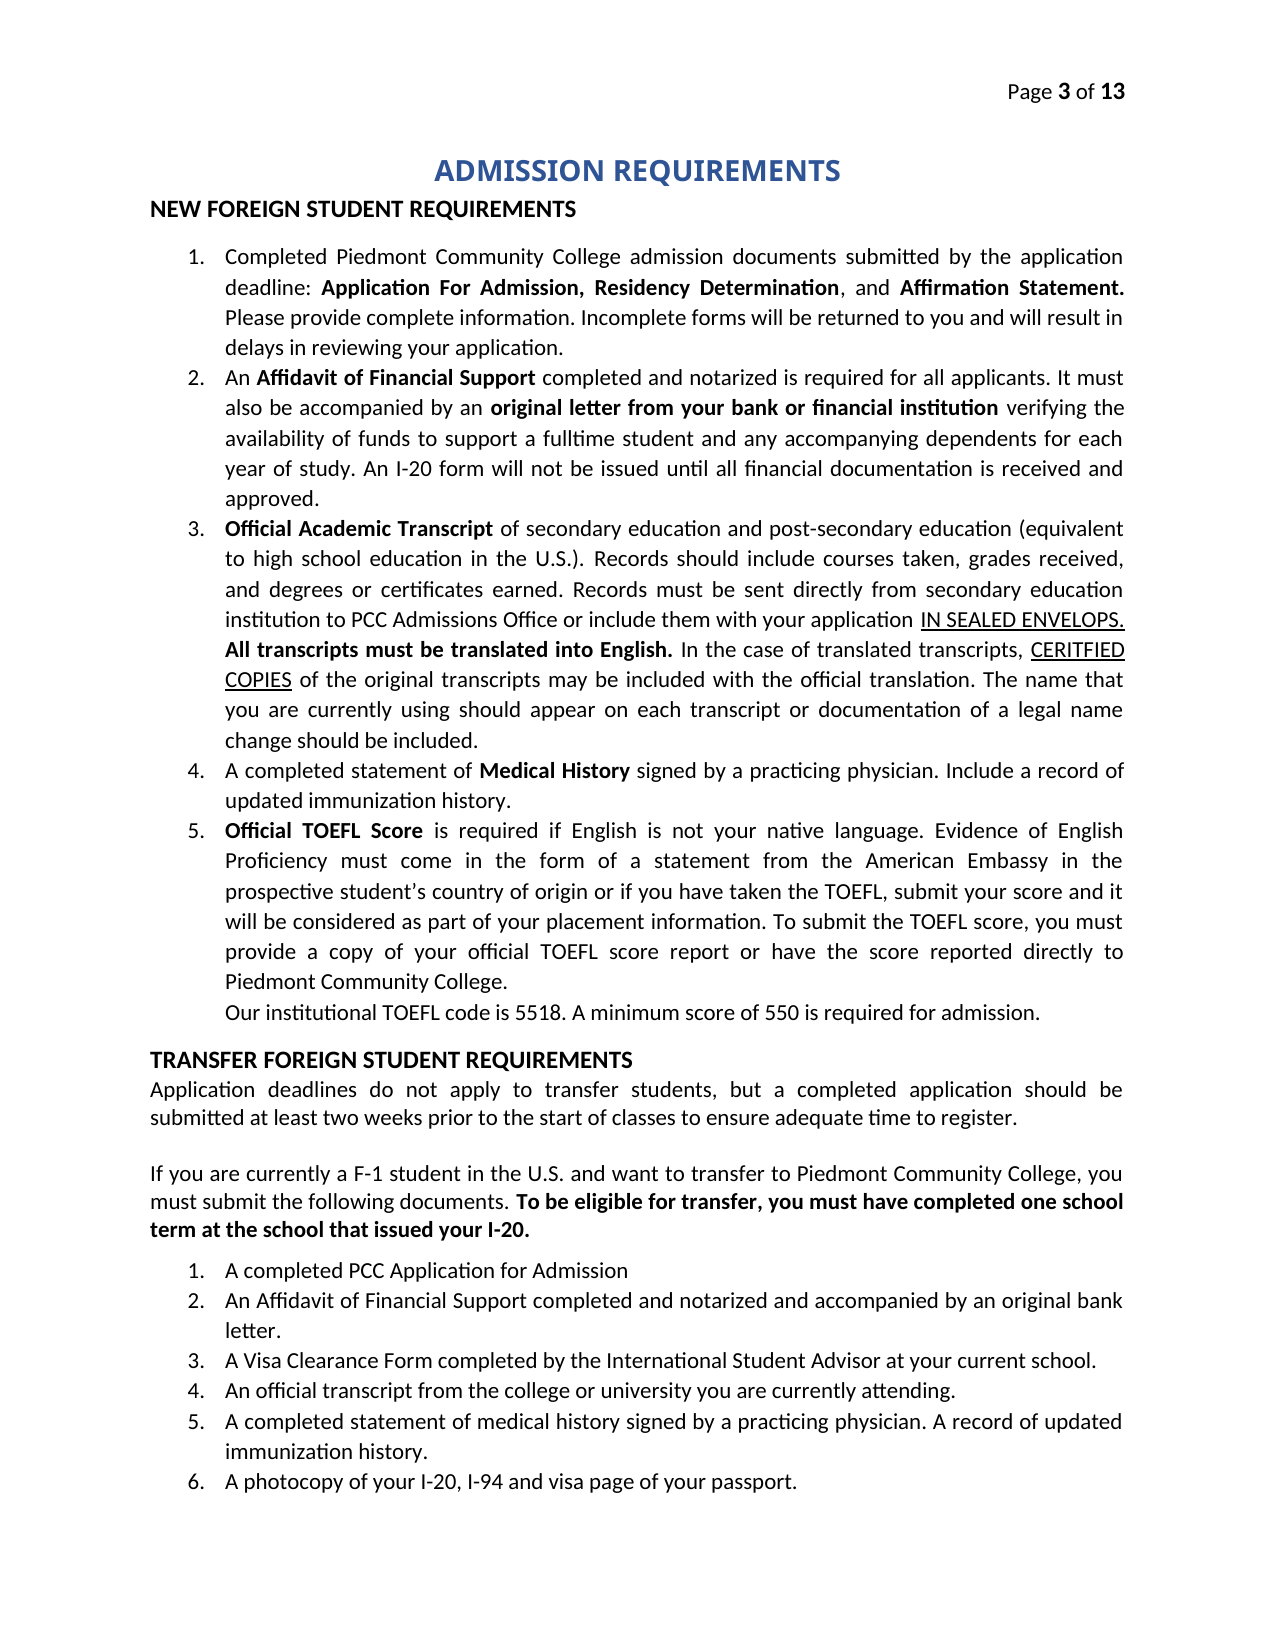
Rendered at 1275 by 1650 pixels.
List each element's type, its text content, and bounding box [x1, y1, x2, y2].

list A photocopy of your I-20, I-94 and visa page of your passport. [187, 1467, 1125, 1495]
list A completed statement of Medical History signed by a practicing physician. Include a record of updated immunization history. [187, 756, 1125, 814]
list An Affidavit of Financial Support completed and notarized and accompanied by an original bank letter. [187, 1286, 1125, 1344]
text Application deadlines do not apply to transfer students, but a completed application should be submitted at least two weeks prior to the start of classes to ensure adequate time to register. [150, 1075, 1125, 1131]
text TRANSFER FOREIGN STUDENT REQUIREMENTS [150, 1044, 1125, 1075]
list Official Academic Transcript of secondary education and post-secondary education (equivalent to high school education in the U.S.). Records should include courses taken, grades received, and degrees or certificates earned. Records must be sent directly from secondary education institution to PCC Admissions Office or include them with your application IN SEALED ENVELOPS. All transcripts must be translated into English. In the case of translated transcripts, CERITFIED COPIES of the original transcripts may be included with the official translation. The name that you are currently using should appear on each transcript or documentation of a legal name change should be included. [187, 514, 1125, 754]
list A Visa Clearance Form completed by the International Student Advisor at your current school. [187, 1346, 1125, 1374]
list An Affidavit of Financial Support completed and notarized is required for all applicants. It must also be accompanied by an original letter from your bank or financial institution verifying the availability of funds to support a fulltime student and any accompanying dependents for each year of study. An I-20 form will not be issued until all financial documentation is received and approved. [187, 363, 1125, 512]
list A completed PCC Application for Admission [187, 1256, 1125, 1284]
list Official TOEFL Score is required if English is not your native language. Evidence of English Proficiency must come in the form of a statement from the American Embassy in the prospective student’s country of origin or if you have taken the TOEFL, submit your score and it will be considered as part of your placement information. To submit the TOEFL score, you must provide a copy of your official TOEFL score report or have the score reported directly to Piedmont Community College. [187, 816, 1125, 995]
list Completed Piedmont Community College admission documents submitted by the application deadline: Application For Admission, Residency Determination, and Affirmation Statement. Please provide complete information. Incomplete forms will be returned to you and will result in delays in reviewing your application. [187, 242, 1125, 361]
subtitle ADMISSION REQUIREMENTS [150, 150, 1125, 190]
text NEW FOREIGN STUDENT REQUIREMENTS [150, 193, 1125, 223]
list A completed statement of medical history signed by a practicing physician. A record of updated immunization history. [187, 1407, 1125, 1465]
list An official transcript from the college or university you are currently attending. [187, 1377, 1125, 1405]
list Our institutional TOEFL code is 5518. A minimum score of 550 is required for admission. [225, 998, 1125, 1026]
text If you are currently a F-1 student in the U.S. and want to transfer to Piedmont Community College, you must submit the following documents. To be eligible for transfer, you must have completed one school term at the school that issued your I-20. [150, 1159, 1125, 1243]
